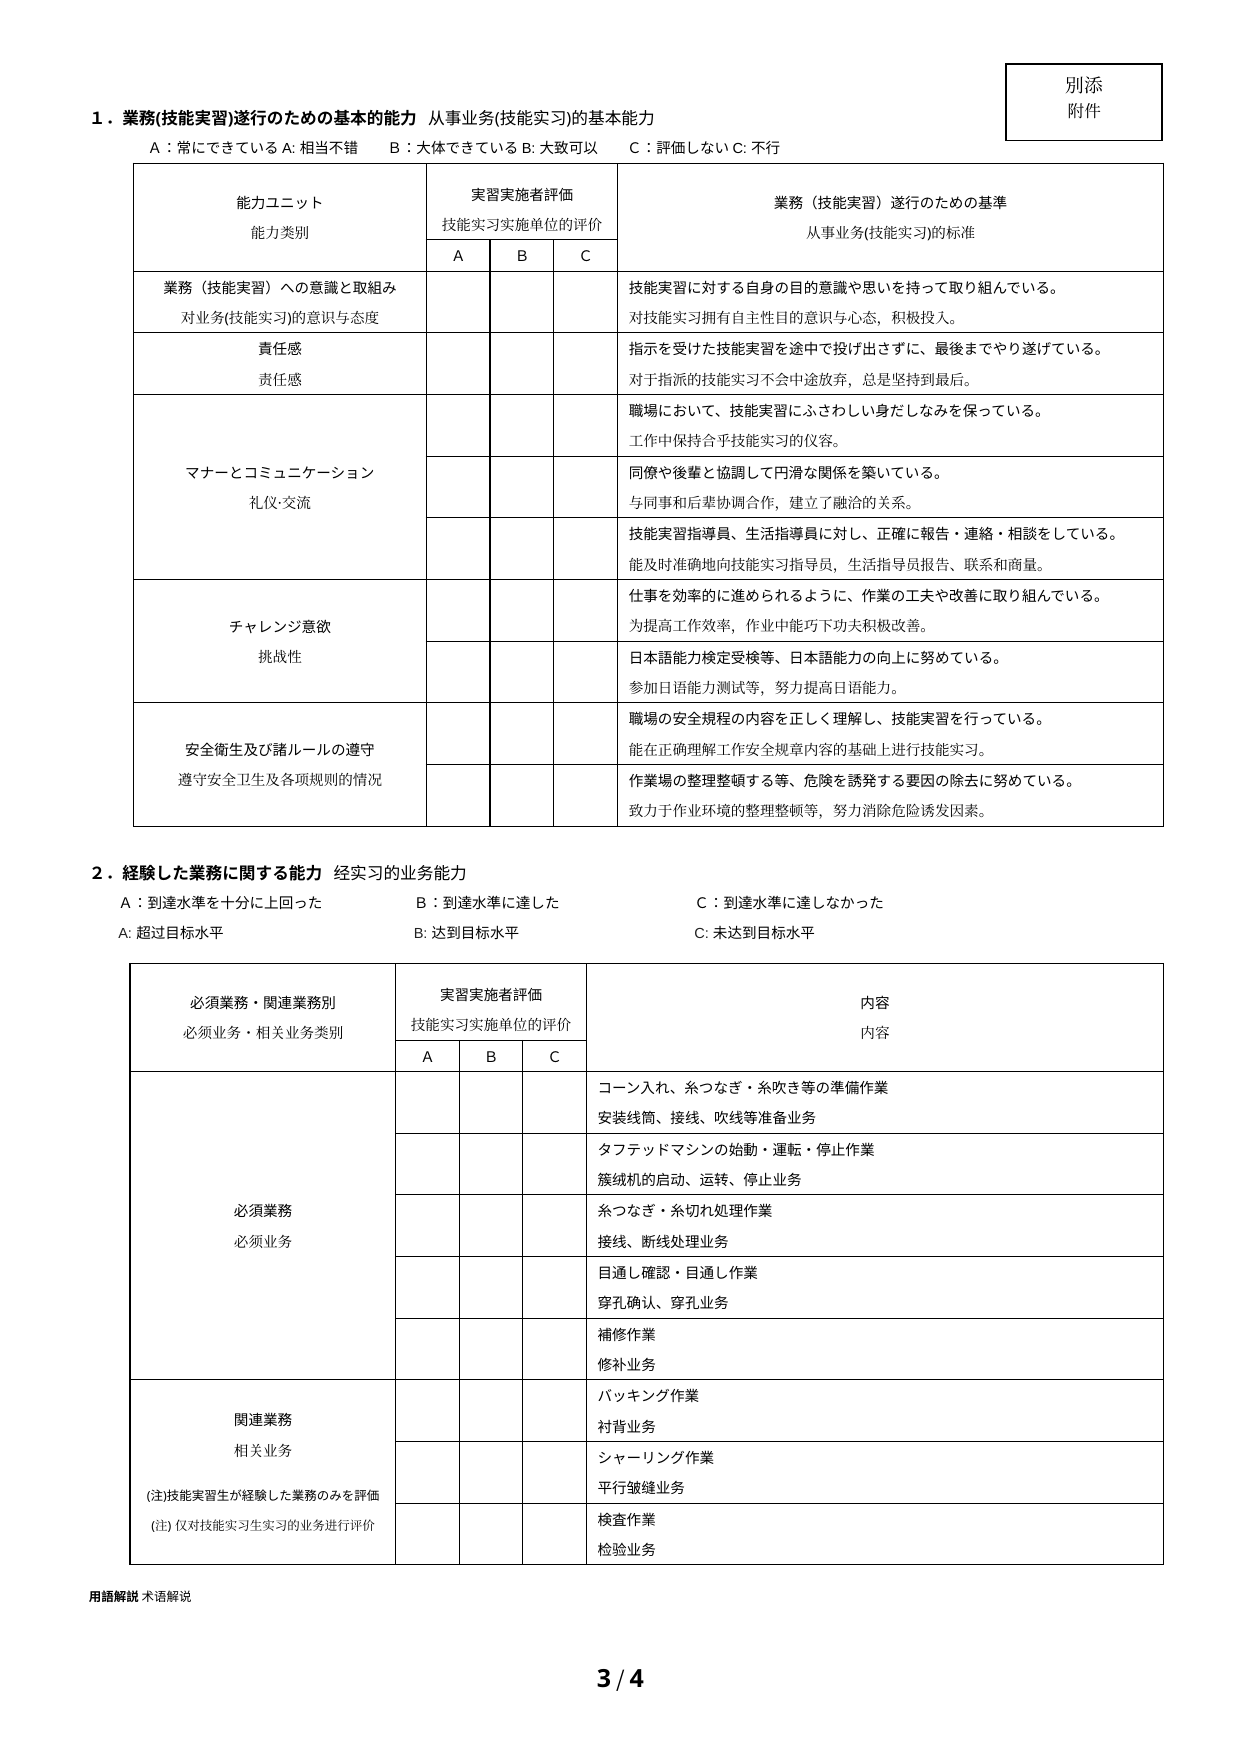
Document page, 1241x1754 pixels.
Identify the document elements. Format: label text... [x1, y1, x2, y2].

table_cell Ａ [396, 1041, 459, 1071]
table_cell 目通し確認・目通し作業 穿孔确认、穿孔业务 [587, 1257, 1163, 1318]
table_cell [523, 1257, 586, 1318]
table_cell [491, 765, 553, 826]
table_cell 業務（技能実習）への意識と取組み 对业务(技能实习)的意识与态度 [134, 272, 426, 332]
table_cell [491, 518, 553, 579]
table_cell 同僚や後輩と協調して円滑な関係を築いている。 与同事和后辈协调合作，建立了融洽的关系。 [618, 457, 1163, 517]
text Ａ：常にできている A: 相当不错 Ｂ：大体できている B: 大致可以 Ｃ：評価しない C: 不行 [118, 132, 1152, 162]
table_cell 責任感 责任感 [134, 333, 426, 394]
text ２．経験した業務に関する能力 经实习的业务能力 [89, 857, 1152, 887]
table_cell 技能実習指導員、生活指導員に対し、正確に報告・連絡・相談をしている。 能及时准确地向技能实习指导员，生活指导员报告、联系和商量。 [618, 518, 1163, 579]
table_cell [523, 1442, 586, 1503]
table_cell 関連業務 相关业务 (注)技能実習生が経験した業務のみを評価 (注) 仅对技能实习生实习的业务进行评价 [131, 1380, 395, 1564]
table_cell 日本語能力検定受検等、日本語能力の向上に努めている。 参加日语能力测试等，努力提高日语能力。 [618, 642, 1163, 702]
table_cell [491, 580, 553, 641]
table_header 実習実施者評価 技能实习实施单位的评价 [396, 964, 586, 1040]
table_cell 技能実習に対する自身の目的意識や思いを持って取り組んでいる。 对技能实习拥有自主性目的意识与心态，积极投入。 [618, 272, 1163, 332]
table_cell 必須業務 必须业务 [131, 1072, 395, 1379]
table_cell コーン入れ、糸つなぎ・糸吹き等の準備作業 安装线筒、接线、吹线等准备业务 [587, 1072, 1163, 1133]
table_cell [491, 642, 553, 702]
table_cell [523, 1319, 586, 1379]
table_cell [396, 1380, 459, 1441]
table_cell [491, 333, 553, 394]
table_cell 職場において、技能実習にふさわしい身だしなみを保っている。 工作中保持合乎技能实习的仪容。 [618, 395, 1163, 456]
table_cell [396, 1442, 459, 1503]
table_cell [554, 518, 617, 579]
table_header 業務（技能実習）遂行のための基準 从事业务(技能实习)的标准 [618, 164, 1163, 271]
table_cell [427, 580, 489, 641]
table_cell [427, 457, 489, 517]
table_cell [554, 457, 617, 517]
table_cell [491, 272, 553, 332]
table_cell [396, 1504, 459, 1564]
table_cell [427, 333, 489, 394]
table_cell [460, 1319, 522, 1379]
table_cell シャーリング作業 平行皱缝业务 [587, 1442, 1163, 1503]
table_cell [460, 1442, 522, 1503]
text Ａ：到達水準を十分に上回った Ｂ：到達水準に達した Ｃ：到達水準に達しなかった [118, 887, 1152, 917]
table_cell [396, 1257, 459, 1318]
table_cell Ａ [427, 240, 489, 271]
table_cell [491, 395, 553, 456]
table_cell 糸つなぎ・糸切れ処理作業 接线、断线处理业务 [587, 1195, 1163, 1256]
table_cell [396, 1072, 459, 1133]
table_cell 指示を受けた技能実習を途中で投げ出さずに、最後までやり遂げている。 对于指派的技能实习不会中途放弃，总是坚持到最后。 [618, 333, 1163, 394]
table_cell [460, 1072, 522, 1133]
table_cell [427, 765, 489, 826]
table_header 必須業務・関連業務別 必须业务・相关业务类别 [131, 964, 395, 1071]
table_cell Ｃ [554, 240, 617, 271]
table_cell [554, 765, 617, 826]
table_cell [427, 395, 489, 456]
table_cell [460, 1257, 522, 1318]
table_cell [523, 1195, 586, 1256]
table_cell [460, 1380, 522, 1441]
table_cell [554, 395, 617, 456]
table_cell [396, 1319, 459, 1379]
table_cell [554, 703, 617, 764]
table_cell [491, 457, 553, 517]
table_cell [396, 1195, 459, 1256]
table_cell タフテッドマシンの始動・運転・停止作業 簇绒机的启动、运转、停止业务 [587, 1134, 1163, 1194]
table_cell 補修作業 修补业务 [587, 1319, 1163, 1379]
table_header 実習実施者評価 技能实习实施单位的评价 [427, 164, 617, 239]
table_cell [491, 703, 553, 764]
table_cell [427, 272, 489, 332]
table_cell チャレンジ意欲 挑战性 [134, 580, 426, 702]
table_cell Ｂ [460, 1041, 522, 1071]
table_cell 仕事を効率的に進められるように、作業の工夫や改善に取り組んでいる。 为提高工作效率，作业中能巧下功夫积极改善。 [618, 580, 1163, 641]
table_cell [523, 1072, 586, 1133]
table_cell [554, 642, 617, 702]
table_cell [523, 1504, 586, 1564]
table_cell [427, 703, 489, 764]
table_cell バッキング作業 衬背业务 [587, 1380, 1163, 1441]
table_cell [427, 518, 489, 579]
table_cell [460, 1504, 522, 1564]
table_cell [460, 1195, 522, 1256]
table_cell [460, 1134, 522, 1194]
table_cell 作業場の整理整頓する等、危険を誘発する要因の除去に努めている。 致力于作业环境的整理整顿等，努力消除危险诱发因素。 [618, 765, 1163, 826]
table_cell [554, 580, 617, 641]
text A: 超过目标水平 B: 达到目标水平 C: 未达到目标水平 [118, 917, 1152, 948]
table_cell Ｃ [523, 1041, 586, 1071]
table_cell [554, 272, 617, 332]
text １．業務(技能実習)遂行のための基本的能力 从事业务(技能实习)的基本能力 [89, 102, 1005, 132]
table_cell [554, 333, 617, 394]
table_cell マナーとコミュニケーション 礼仪·交流 [134, 395, 426, 579]
table_cell [427, 642, 489, 702]
table_cell [396, 1134, 459, 1194]
table_cell 職場の安全規程の内容を正しく理解し、技能実習を行っている。 能在正确理解工作安全规章内容的基础上进行技能实习。 [618, 703, 1163, 764]
table_header 能力ユニット 能力类别 [134, 164, 426, 271]
table_cell 検査作業 检验业务 [587, 1504, 1163, 1564]
table_cell [523, 1380, 586, 1441]
text 用語解説 术语解说 [89, 1581, 1152, 1611]
table_cell Ｂ [491, 240, 553, 271]
table_cell 安全衛生及び諸ルールの遵守 遵守安全卫生及各项规则的情况 [134, 703, 426, 826]
table_header 内容 内容 [587, 964, 1163, 1071]
table_cell [523, 1134, 586, 1194]
